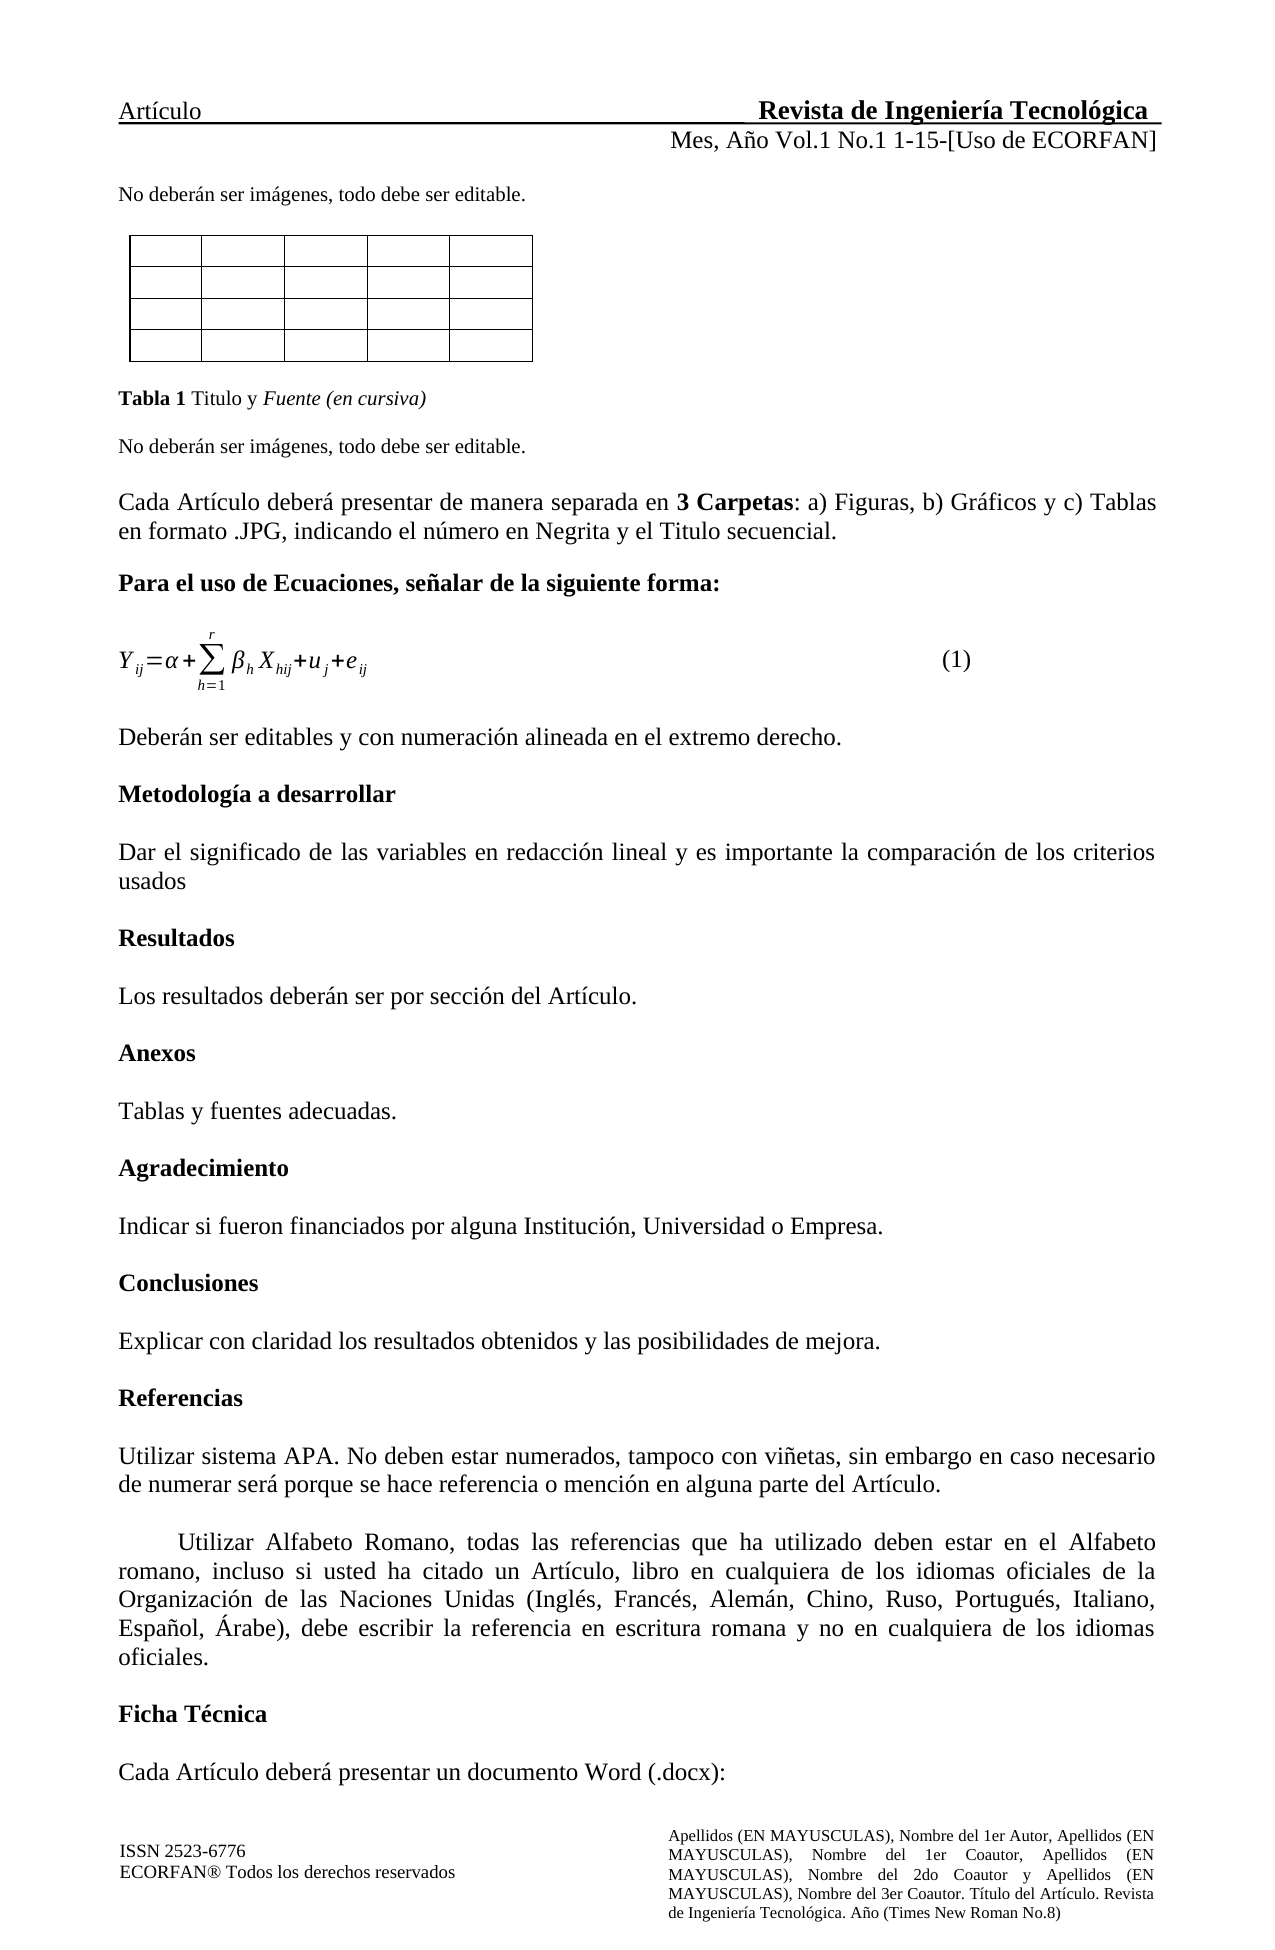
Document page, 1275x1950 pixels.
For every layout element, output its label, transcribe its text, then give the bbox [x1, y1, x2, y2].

table_cell [202, 267, 284, 298]
text Agradecimiento [118, 1153, 1157, 1182]
table_header [285, 236, 367, 266]
text Dar el significado de las variables en redacción lineal y es importante la comparación de los criterios usados [118, 837, 1157, 894]
table_cell [131, 299, 201, 329]
text Tabla 1 Titulo y Fuente (en cursiva) [118, 386, 1157, 410]
table_cell [285, 299, 367, 329]
table_cell [368, 299, 449, 329]
table_cell [450, 330, 532, 361]
table_header [202, 236, 284, 266]
table_header [450, 236, 532, 266]
text (1) [118, 626, 1157, 693]
text Cada Artículo deberá presentar de manera separada en 3 Carpetas: a) Figuras, b) Gráficos y c) Tablas en formato .JPG, indicando el número en Negrita y el Titulo secuencial. [118, 487, 1157, 544]
text Ficha Técnica [118, 1699, 1157, 1728]
table_header [131, 236, 201, 266]
text No deberán ser imágenes, todo debe ser editable. [118, 182, 1157, 206]
table_header [368, 236, 449, 266]
text Deberán ser editables y con numeración alineada en el extremo derecho. [118, 722, 1157, 751]
table_cell [285, 267, 367, 298]
text Indicar si fueron financiados por alguna Institución, Universidad o Empresa. [118, 1211, 1157, 1239]
text Los resultados deberán ser por sección del Artículo. [118, 981, 1157, 1009]
table_cell [285, 330, 367, 361]
text Utilizar sistema APA. No deben estar numerados, tampoco con viñetas, sin embargo en caso necesario de numerar será porque se hace referencia o mención en alguna parte del Artículo. [118, 1441, 1157, 1498]
table_cell [450, 299, 532, 329]
text Conclusiones [118, 1268, 1157, 1297]
text Para el uso de Ecuaciones, señalar de la siguiente forma: [118, 568, 1157, 597]
table_cell [368, 267, 449, 298]
table_cell [131, 267, 201, 298]
text Cada Artículo deberá presentar un documento Word (.docx): [118, 1757, 1157, 1786]
table_cell [131, 330, 201, 361]
table_cell [202, 299, 284, 329]
text Metodología a desarrollar [118, 779, 1157, 808]
table_cell [202, 330, 284, 361]
table_cell [450, 267, 532, 298]
table_cell [368, 330, 449, 361]
text Utilizar Alfabeto Romano, todas las referencias que ha utilizado deben estar en el Alfabeto romano, incluso si usted ha citado un Artículo, libro en cualquiera de los idiomas oficiales de la Organización de las Naciones Unidas (Inglés, Francés, Alemán, Chino, Ruso, Portugués, Italiano, Español, Árabe), debe escribir la referencia en escritura romana y no en cualquiera de los idiomas oficiales. [118, 1527, 1157, 1671]
text Referencias [118, 1383, 1157, 1412]
text Explicar con claridad los resultados obtenidos y las posibilidades de mejora. [118, 1326, 1157, 1354]
text No deberán ser imágenes, todo debe ser editable. [118, 434, 1157, 458]
text Tablas y fuentes adecuadas. [118, 1096, 1157, 1124]
text Anexos [118, 1038, 1157, 1067]
text Resultados [118, 923, 1157, 952]
